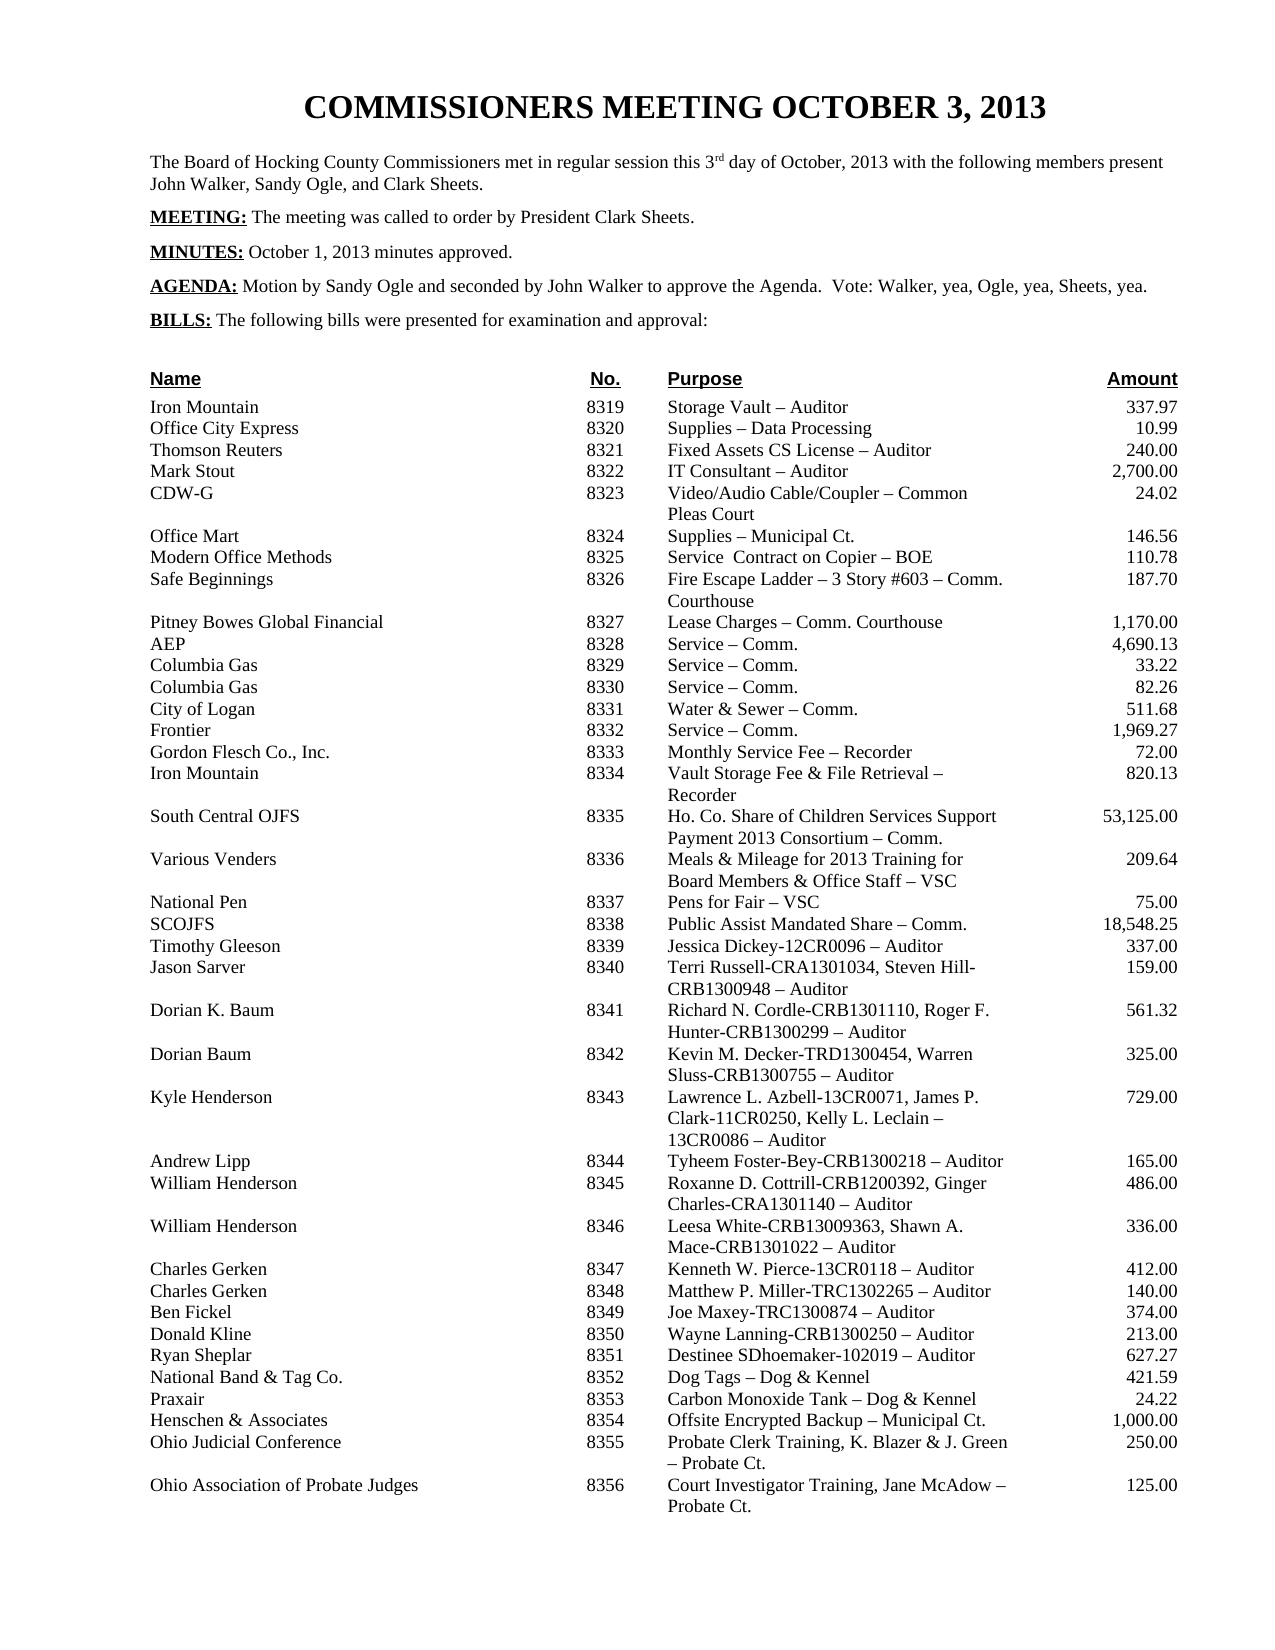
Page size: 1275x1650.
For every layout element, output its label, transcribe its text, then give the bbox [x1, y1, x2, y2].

table_cell 8341 [554, 999, 656, 1042]
table_cell Video/Audio Cable/Coupler – Common Pleas Court [656, 482, 1022, 525]
table_cell 209.64 [1022, 848, 1189, 891]
table_cell William Henderson [139, 1172, 554, 1215]
table_cell Pens for Fair – VSC [656, 891, 1022, 913]
table_cell Modern Office Methods [139, 546, 554, 568]
table_cell National Pen [139, 891, 554, 913]
table_cell 8346 [554, 1215, 656, 1258]
table_cell CDW-G [139, 482, 554, 525]
table_cell Kyle Henderson [139, 1086, 554, 1150]
table_cell Dorian K. Baum [139, 999, 554, 1042]
table_cell Columbia Gas [139, 654, 554, 676]
table_cell Jason Sarver [139, 956, 554, 999]
table_cell 8355 [554, 1431, 656, 1474]
table_cell Office City Express [139, 417, 554, 439]
table_cell Jessica Dickey-12CR0096 – Auditor [656, 935, 1022, 956]
table_cell Meals & Mileage for 2013 Training for Board Members & Office Staff – VSC [656, 848, 1022, 891]
table_cell Fixed Assets CS License – Auditor [656, 439, 1022, 460]
table_cell Leesa White-CRB13009363, Shawn A. Mace-CRB1301022 – Auditor [656, 1215, 1022, 1258]
table_cell 8352 [554, 1366, 656, 1387]
table_cell Carbon Monoxide Tank – Dog & Kennel [656, 1388, 1022, 1409]
table_cell Lawrence L. Azbell-13CR0071, James P. Clark-11CR0250, Kelly L. Leclain – 13CR0086 – Auditor [656, 1086, 1022, 1150]
table_cell 8330 [554, 676, 656, 697]
table_cell 8323 [554, 482, 656, 525]
table_cell Terri Russell-CRA1301034, Steven Hill-CRB1300948 – Auditor [656, 956, 1022, 999]
table_cell Probate Clerk Training, K. Blazer & J. Green – Probate Ct. [656, 1431, 1022, 1474]
table_cell Service – Comm. [656, 676, 1022, 697]
table_cell Storage Vault – Auditor [656, 396, 1022, 417]
table_cell Service – Comm. [656, 719, 1022, 741]
table_cell 627.27 [1022, 1344, 1189, 1366]
table_cell Charles Gerken [139, 1280, 554, 1301]
table_cell Supplies – Municipal Ct. [656, 525, 1022, 546]
table_cell 125.00 [1022, 1474, 1189, 1517]
table_cell 511.68 [1022, 698, 1189, 719]
table_cell Roxanne D. Cottrill-CRB1200392, Ginger Charles-CRA1301140 – Auditor [656, 1172, 1022, 1215]
table_cell 729.00 [1022, 1086, 1189, 1150]
table_cell 374.00 [1022, 1301, 1189, 1323]
table_cell Kenneth W. Pierce-13CR0118 – Auditor [656, 1258, 1022, 1279]
table_cell Frontier [139, 719, 554, 741]
table_cell 8338 [554, 913, 656, 934]
table_cell 2,700.00 [1022, 460, 1189, 482]
table_cell 337.00 [1022, 935, 1189, 956]
table_cell 337.97 [1022, 396, 1189, 417]
table_cell 110.78 [1022, 546, 1189, 568]
table_cell 165.00 [1022, 1150, 1189, 1172]
table_cell IT Consultant – Auditor [656, 460, 1022, 482]
table_cell 8356 [554, 1474, 656, 1517]
table_cell 820.13 [1022, 762, 1189, 805]
table_cell 82.26 [1022, 676, 1189, 697]
table_cell 8336 [554, 848, 656, 891]
table_cell 8326 [554, 568, 656, 611]
table_cell Ho. Co. Share of Children Services Support Payment 2013 Consortium – Comm. [656, 805, 1022, 848]
table_header Purpose [656, 343, 1022, 396]
table_cell Ben Fickel [139, 1301, 554, 1323]
table_cell 8334 [554, 762, 656, 805]
table_cell Iron Mountain [139, 762, 554, 805]
table_header Amount [1022, 343, 1189, 396]
table_cell Pitney Bowes Global Financial [139, 611, 554, 633]
table_cell 421.59 [1022, 1366, 1189, 1387]
table_cell Ohio Association of Probate Judges [139, 1474, 554, 1517]
table_cell 1,170.00 [1022, 611, 1189, 633]
table_cell Fire Escape Ladder – 3 Story #603 – Comm. Courthouse [656, 568, 1022, 611]
table_cell 8342 [554, 1043, 656, 1086]
table_cell South Central OJFS [139, 805, 554, 848]
table_cell Destinee SDhoemaker-102019 – Auditor [656, 1344, 1022, 1366]
table_cell Service Contract on Copier – BOE [656, 546, 1022, 568]
table_cell 8320 [554, 417, 656, 439]
table_cell 240.00 [1022, 439, 1189, 460]
table_cell 325.00 [1022, 1043, 1189, 1086]
table_cell City of Logan [139, 698, 554, 719]
table_cell 8322 [554, 460, 656, 482]
table_cell 8354 [554, 1409, 656, 1431]
table_cell William Henderson [139, 1215, 554, 1258]
table_cell Richard N. Cordle-CRB1301110, Roger F. Hunter-CRB1300299 – Auditor [656, 999, 1022, 1042]
table_cell SCOJFS [139, 913, 554, 934]
table_cell 8337 [554, 891, 656, 913]
table_cell Tyheem Foster-Bey-CRB1300218 – Auditor [656, 1150, 1022, 1172]
table_cell 8340 [554, 956, 656, 999]
table_cell Dog Tags – Dog & Kennel [656, 1366, 1022, 1387]
table_cell 33.22 [1022, 654, 1189, 676]
table_cell Timothy Gleeson [139, 935, 554, 956]
table_cell 8339 [554, 935, 656, 956]
table_cell 8319 [554, 396, 656, 417]
table_cell Wayne Lanning-CRB1300250 – Auditor [656, 1323, 1022, 1344]
table_cell 486.00 [1022, 1172, 1189, 1215]
table_cell 8347 [554, 1258, 656, 1279]
table_cell 8349 [554, 1301, 656, 1323]
text MINUTES: October 1, 2013 minutes approved. [150, 241, 1200, 262]
table_cell Charles Gerken [139, 1258, 554, 1279]
table_cell Mark Stout [139, 460, 554, 482]
table_cell Praxair [139, 1388, 554, 1409]
table_cell 4,690.13 [1022, 633, 1189, 654]
table_cell 1,969.27 [1022, 719, 1189, 741]
table_cell 8327 [554, 611, 656, 633]
table_cell Water & Sewer – Comm. [656, 698, 1022, 719]
table_cell 187.70 [1022, 568, 1189, 611]
table_cell 8335 [554, 805, 656, 848]
table_cell Service – Comm. [656, 633, 1022, 654]
table_cell 8344 [554, 1150, 656, 1172]
table_cell Public Assist Mandated Share – Comm. [656, 913, 1022, 934]
table_cell 8321 [554, 439, 656, 460]
table_cell 336.00 [1022, 1215, 1189, 1258]
table_cell 75.00 [1022, 891, 1189, 913]
table_cell 1,000.00 [1022, 1409, 1189, 1431]
table_cell Donald Kline [139, 1323, 554, 1344]
table_cell 8348 [554, 1280, 656, 1301]
table_cell Ohio Judicial Conference [139, 1431, 554, 1474]
table_cell 24.22 [1022, 1388, 1189, 1409]
table_cell Offsite Encrypted Backup – Municipal Ct. [656, 1409, 1022, 1431]
table_cell Lease Charges – Comm. Courthouse [656, 611, 1022, 633]
table_cell Monthly Service Fee – Recorder [656, 741, 1022, 762]
table_cell 8351 [554, 1344, 656, 1366]
table_cell 53,125.00 [1022, 805, 1189, 848]
table_cell 8328 [554, 633, 656, 654]
table_cell 250.00 [1022, 1431, 1189, 1474]
text MEETING: The meeting was called to order by President Clark Sheets. [150, 206, 1200, 228]
table_cell Gordon Flesch Co., Inc. [139, 741, 554, 762]
table_cell Dorian Baum [139, 1043, 554, 1086]
text AGENDA: Motion by Sandy Ogle and seconded by John Walker to approve the Agenda. Vote: Walker, yea, Ogle, yea, Sheets, yea. [150, 274, 1200, 296]
table_cell 8350 [554, 1323, 656, 1344]
table_cell 213.00 [1022, 1323, 1189, 1344]
table_cell 24.02 [1022, 482, 1189, 525]
table_cell 72.00 [1022, 741, 1189, 762]
table_cell Office Mart [139, 525, 554, 546]
table_cell Safe Beginnings [139, 568, 554, 611]
table_cell National Band & Tag Co. [139, 1366, 554, 1387]
table_cell Service – Comm. [656, 654, 1022, 676]
table_header No. [554, 343, 656, 396]
table_cell 10.99 [1022, 417, 1189, 439]
table_cell 8332 [554, 719, 656, 741]
table_cell AEP [139, 633, 554, 654]
table_cell 159.00 [1022, 956, 1189, 999]
table_cell 8324 [554, 525, 656, 546]
table_cell 8333 [554, 741, 656, 762]
table_cell 412.00 [1022, 1258, 1189, 1279]
table_cell Joe Maxey-TRC1300874 – Auditor [656, 1301, 1022, 1323]
table_cell Ryan Sheplar [139, 1344, 554, 1366]
table_cell 561.32 [1022, 999, 1189, 1042]
table_cell 18,548.25 [1022, 913, 1189, 934]
table_cell Columbia Gas [139, 676, 554, 697]
table_cell 8345 [554, 1172, 656, 1215]
table_cell Andrew Lipp [139, 1150, 554, 1172]
text BILLS: The following bills were presented for examination and approval: [150, 309, 1200, 330]
table_header Name [139, 343, 554, 396]
table_cell Supplies – Data Processing [656, 417, 1022, 439]
table_cell Kevin M. Decker-TRD1300454, Warren Sluss-CRB1300755 – Auditor [656, 1043, 1022, 1086]
text The Board of Hocking County Commissioners met in regular session this 3rd day of October, 2013 with the following members present John Walker, Sandy Ogle, and Clark Sheets. [150, 151, 1200, 194]
table_cell Matthew P. Miller-TRC1302265 – Auditor [656, 1280, 1022, 1301]
table_cell 8353 [554, 1388, 656, 1409]
table_cell 146.56 [1022, 525, 1189, 546]
table_cell 140.00 [1022, 1280, 1189, 1301]
table_cell 8329 [554, 654, 656, 676]
table_cell Court Investigator Training, Jane McAdow – Probate Ct. [656, 1474, 1022, 1517]
table_cell Henschen & Associates [139, 1409, 554, 1431]
table_cell 8343 [554, 1086, 656, 1150]
table_cell 8325 [554, 546, 656, 568]
table_cell 8331 [554, 698, 656, 719]
table_cell Iron Mountain [139, 396, 554, 417]
table_cell Thomson Reuters [139, 439, 554, 460]
table_cell Vault Storage Fee & File Retrieval – Recorder [656, 762, 1022, 805]
table_cell Various Venders [139, 848, 554, 891]
